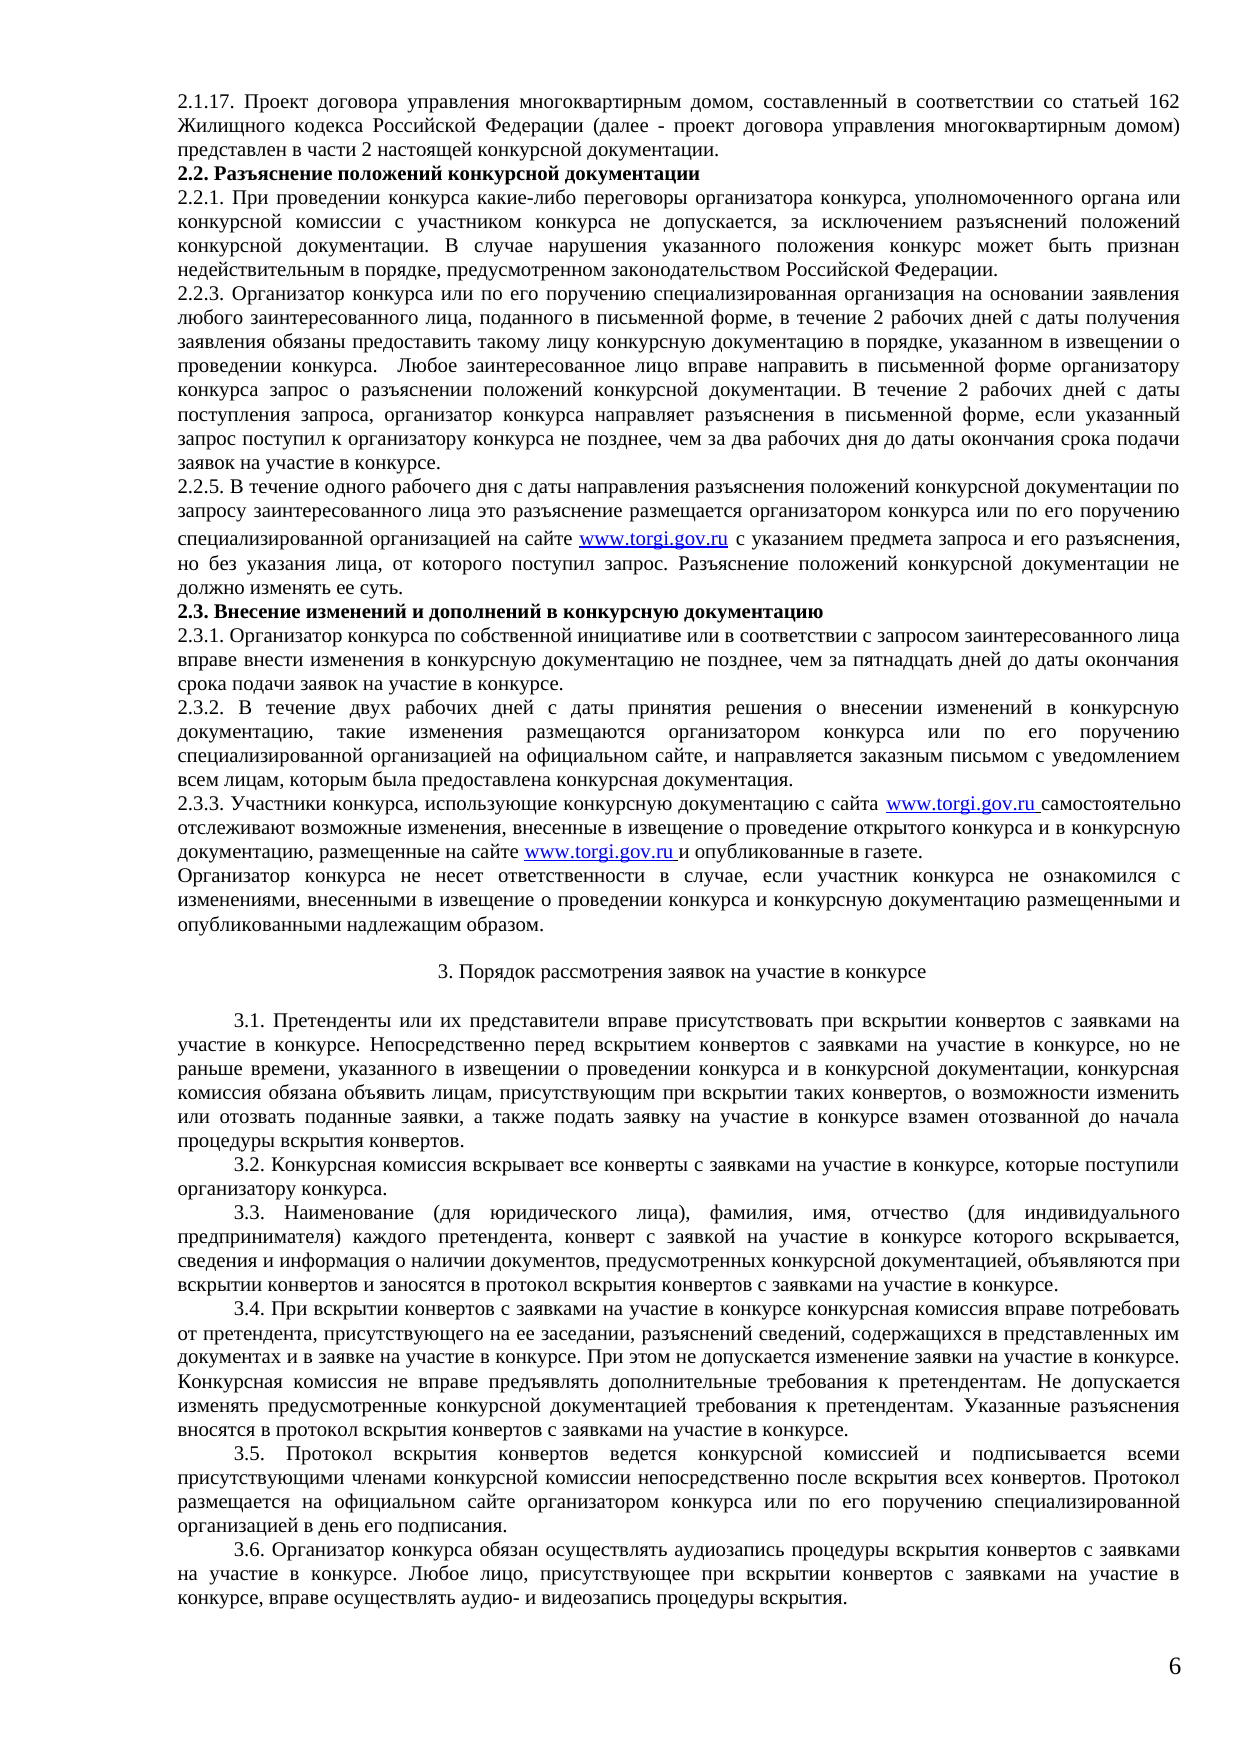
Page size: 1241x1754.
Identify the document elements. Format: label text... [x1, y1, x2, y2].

text 2.2.5. В течение одного рабочего дня с даты направления разъяснения положений конкурсной документации по запросу заинтересованного лица это разъяснение размещается организатором конкурса или по его поручению специализированной организацией на сайте www.torgi.gov.ru с указанием предмета запроса и его разъяснения, но без указания лица, от которого поступил запрос. Разъяснение положений конкурсной документации не должно изменять ее суть. [177, 474, 1181, 599]
text 2.3.1. Организатор конкурса по собственной инициативе или в соответствии с запросом заинтересованного лица вправе внести изменения в конкурсную документацию не позднее, чем за пятнадцать дней до даты окончания срока подачи заявок на участие в конкурсе. [177, 623, 1181, 695]
text Организатор конкурса не несет ответственности в случае, если участник конкурса не ознакомился с изменениями, внесенными в извещение о проведении конкурса и конкурсную документацию размещенными и опубликованными надлежащим образом. [177, 863, 1181, 936]
text 3. Порядок рассмотрения заявок на участие в конкурсе [177, 959, 1181, 983]
text 3.2. Конкурсная комиссия вскрывает все конверты с заявками на участие в конкурсе, которые поступили организатору конкурса. [177, 1152, 1181, 1200]
text 3.5. Протокол вскрытия конвертов ведется конкурсной комиссией и подписывается всеми присутствующими членами конкурсной комиссии непосредственно после вскрытия всех конвертов. Протокол размещается на официальном сайте организатором конкурса или по его поручению специализированной организацией в день его подписания. [177, 1441, 1181, 1537]
text 2.2. Разъяснение положений конкурсной документации [177, 161, 1181, 185]
text 2.1.17. Проект договора управления многоквартирным домом, составленный в соответствии со статьей 162 Жилищного кодекса Российской Федерации (далее - проект договора управления многоквартирным домом) представлен в части 2 настоящей конкурсной документации. [177, 89, 1181, 161]
text 2.3.3. Участники конкурса, использующие конкурсную документацию с сайта www.torgi.gov.ru самостоятельно отслеживают возможные изменения, внесенные в извещение о проведение открытого конкурса и в конкурсную документацию, размещенные на сайте www.torgi.gov.ru и опубликованные в газете. [177, 791, 1181, 863]
text 2.3. Внесение изменений и дополнений в конкурсную документацию [177, 599, 1181, 623]
text 3.6. Организатор конкурса обязан осуществлять аудиозапись процедуры вскрытия конвертов с заявками на участие в конкурсе. Любое лицо, присутствующее при вскрытии конвертов с заявками на участие в конкурсе, вправе осуществлять аудио- и видеозапись процедуры вскрытия. [177, 1537, 1181, 1609]
text 3.4. При вскрытии конвертов с заявками на участие в конкурсе конкурсная комиссия вправе потребовать от претендента, присутствующего на ее заседании, разъяснений сведений, содержащихся в представленных им документах и в заявке на участие в конкурсе. При этом не допускается изменение заявки на участие в конкурсе. Конкурсная комиссия не вправе предъявлять дополнительные требования к претендентам. Не допускается изменять предусмотренные конкурсной документацией требования к претендентам. Указанные разъяснения вносятся в протокол вскрытия конвертов с заявками на участие в конкурсе. [177, 1296, 1181, 1441]
text 3.3. Наименование (для юридического лица), фамилия, имя, отчество (для индивидуального предпринимателя) каждого претендента, конверт с заявкой на участие в конкурсе которого вскрывается, сведения и информация о наличии документов, предусмотренных конкурсной документацией, объявляются при вскрытии конвертов и заносятся в протокол вскрытия конвертов с заявками на участие в конкурсе. [177, 1200, 1181, 1296]
text 2.2.1. При проведении конкурса какие-либо переговоры организатора конкурса, уполномоченного органа или конкурсной комиссии с участником конкурса не допускается, за исключением разъяснений положений конкурсной документации. В случае нарушения указанного положения конкурс может быть признан недействительным в порядке, предусмотренном законодательством Российской Федерации. [177, 185, 1181, 281]
text 2.3.2. В течение двух рабочих дней с даты принятия решения о внесении изменений в конкурсную документацию, такие изменения размещаются организатором конкурса или по его поручению специализированной организацией на официальном сайте, и направляется заказным письмом с уведомлением всем лицам, которым была предоставлена конкурсная документация. [177, 695, 1181, 791]
text 2.2.3. Организатор конкурса или по его поручению специализированная организация на основании заявления любого заинтересованного лица, поданного в письменной форме, в течение 2 рабочих дней с даты получения заявления обязаны предоставить такому лицу конкурсную документацию в порядке, указанном в извещении о проведении конкурса. Любое заинтересованное лицо вправе направить в письменной форме организатору конкурса запрос о разъяснении положений конкурсной документации. В течение 2 рабочих дней с даты поступления запроса, организатор конкурса направляет разъяснения в письменной форме, если указанный запрос поступил к организатору конкурса не позднее, чем за два рабочих дня до даты окончания срока подачи заявок на участие в конкурсе. [177, 281, 1181, 474]
text 3.1. Претенденты или их представители вправе присутствовать при вскрытии конвертов с заявками на участие в конкурсе. Непосредственно перед вскрытием конвертов с заявками на участие в конкурсе, но не раньше времени, указанного в извещении о проведении конкурса и в конкурсной документации, конкурсная комиссия обязана объявить лицам, присутствующим при вскрытии таких конвертов, о возможности изменить или отозвать поданные заявки, а также подать заявку на участие в конкурсе взамен отозванной до начала процедуры вскрытия конвертов. [177, 1008, 1181, 1152]
